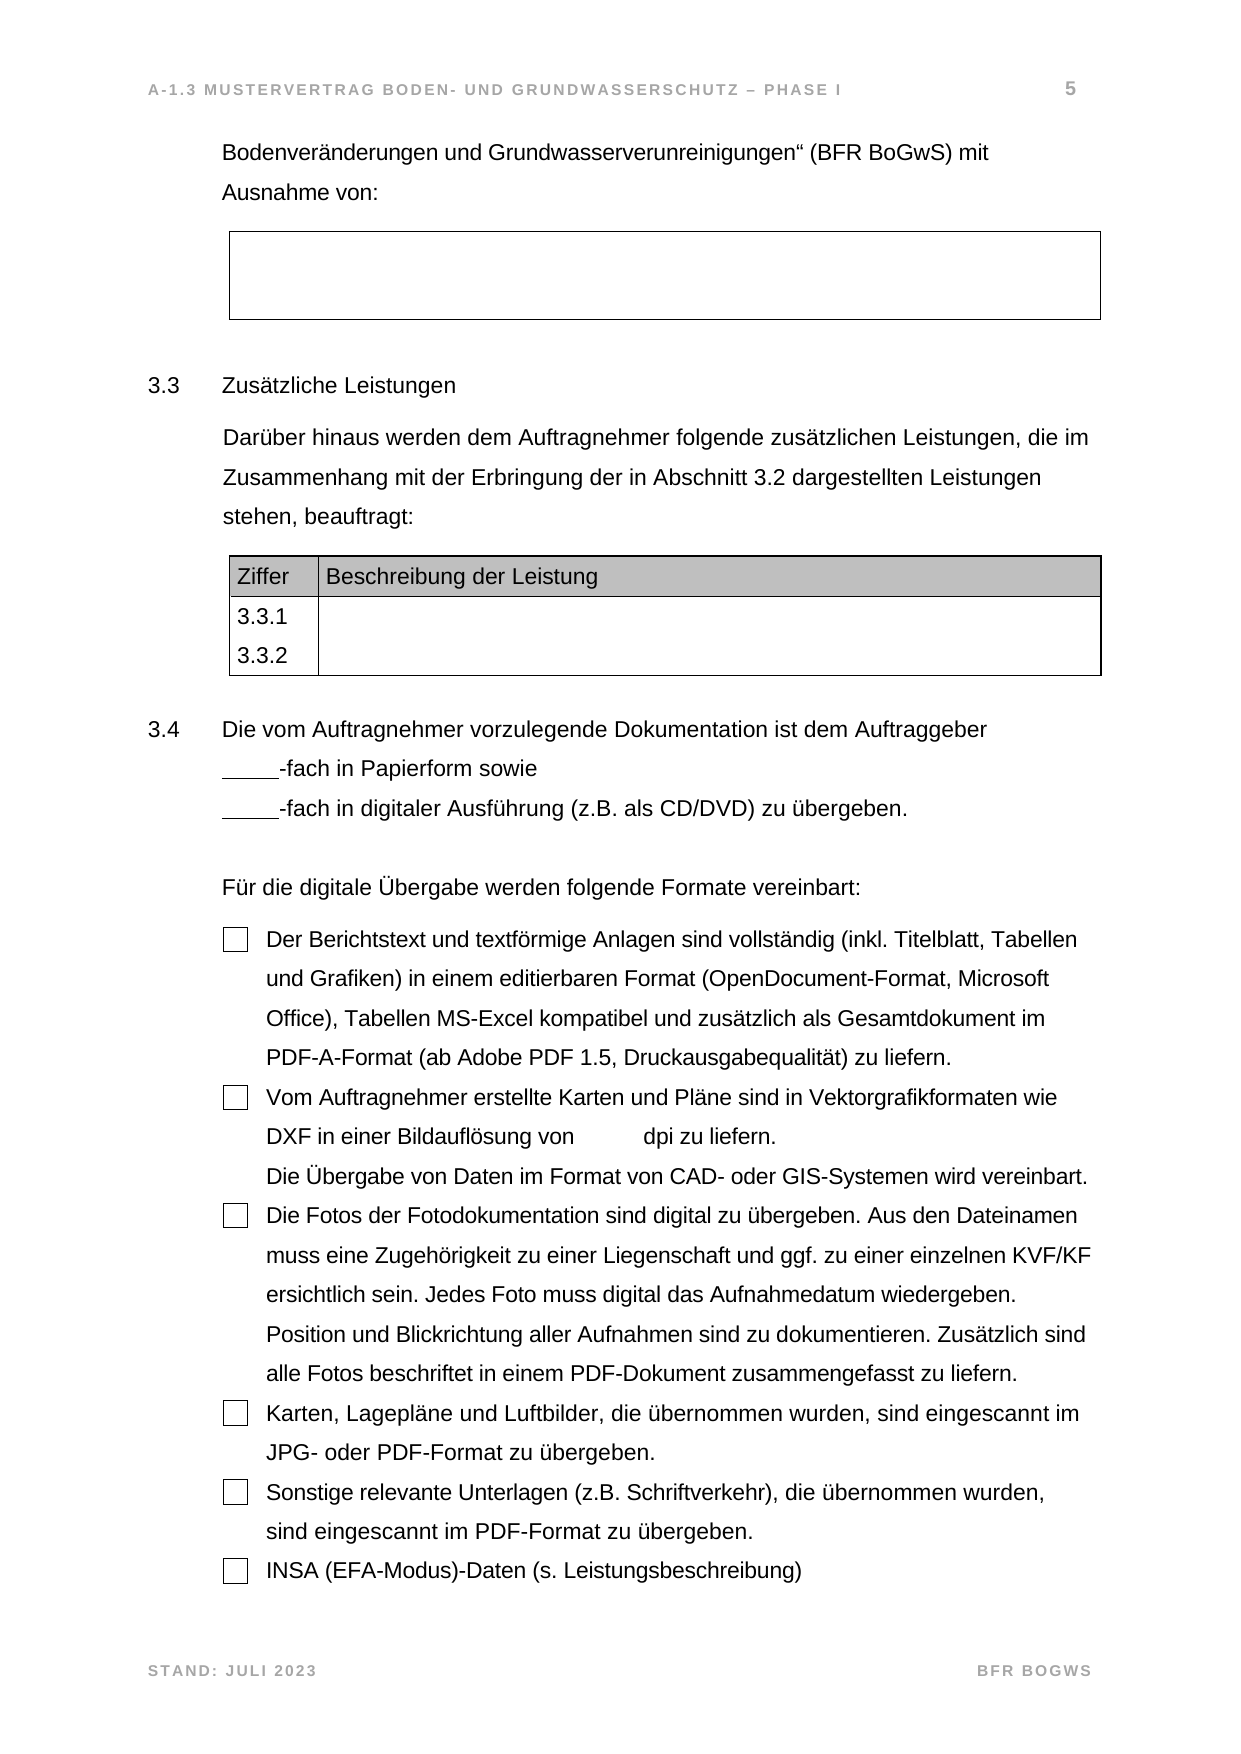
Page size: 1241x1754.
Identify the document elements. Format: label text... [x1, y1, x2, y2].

list 3.4 Die vom Auftragnehmer vorzulegende Dokumentation ist dem Auftraggeber [148, 716, 1092, 742]
table_header [230, 232, 1100, 319]
list -fach in digitaler Ausführung (z.B. als CD/DVD) zu übergeben. [148, 795, 1092, 821]
text Die Fotos der Fotodokumentation sind digital zu übergeben. Aus den Dateinamen muss eine Zugehörigkeit zu einer Liegenschaft und ggf. zu einer einzelnen KVF/KF ersichtlich sein. Jedes Foto muss digital das Aufnahmedatum wiedergeben. Position und Blickrichtung aller Aufnahmen sind zu dokumentieren. Zusätzlich sind alle Fotos beschriftet in einem PDF-Dokument zusammengefasst zu liefern. [222, 1202, 1092, 1386]
table_cell [319, 597, 1100, 675]
table_header Beschreibung der Leistung [319, 557, 1100, 596]
list Für die digitale Übergabe werden folgende Formate vereinbart: [222, 874, 1092, 900]
text INSA (EFA-Modus)-Daten (s. Leistungsbeschreibung) [222, 1557, 1092, 1584]
text Die Übergabe von Daten im Format von CAD- oder GIS-Systemen wird vereinbart. [222, 1163, 1092, 1189]
text Karten, Lagepläne und Luftbilder, die übernommen wurden, sind eingescannt im JPG- oder PDF-Format zu übergeben. [222, 1399, 1092, 1465]
list -fach in Papierform sowie [148, 755, 1092, 782]
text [222, 139, 1092, 205]
text Der Berichtstext und textförmige Anlagen sind vollständig (inkl. Titelblatt, Tabellen und Grafiken) in einem editierbaren Format (OpenDocument-Format, Microsoft Office), Tabellen MS-Excel kompatibel und zusätzlich als Gesamtdokument im PDF-A-Format (ab Adobe PDF 1.5, Druckausgabequalität) zu liefern. [222, 926, 1092, 1071]
text Darüber hinaus werden dem Auftragnehmer folgende zusätzlichen Leistungen, die im Zusammenhang mit der Erbringung der in Abschnitt 3.2 dargestellten Leistungen stehen, beauftragt: [223, 424, 1092, 529]
table_header Ziffer [230, 557, 318, 596]
table_cell 3.3.1 3.3.2 [230, 597, 318, 675]
text Sonstige relevante Unterlagen (z.B. Schriftverkehr), die übernommen wurden, sind eingescannt im PDF-Format zu übergeben. [222, 1478, 1092, 1544]
text Vom Auftragnehmer erstellte Karten und Pläne sind in Vektorgrafikformaten wie DXF in einer Bildauflösung von dpi zu liefern. [222, 1084, 1092, 1149]
list 3.3 Zusätzliche Leistungen [148, 372, 1092, 398]
